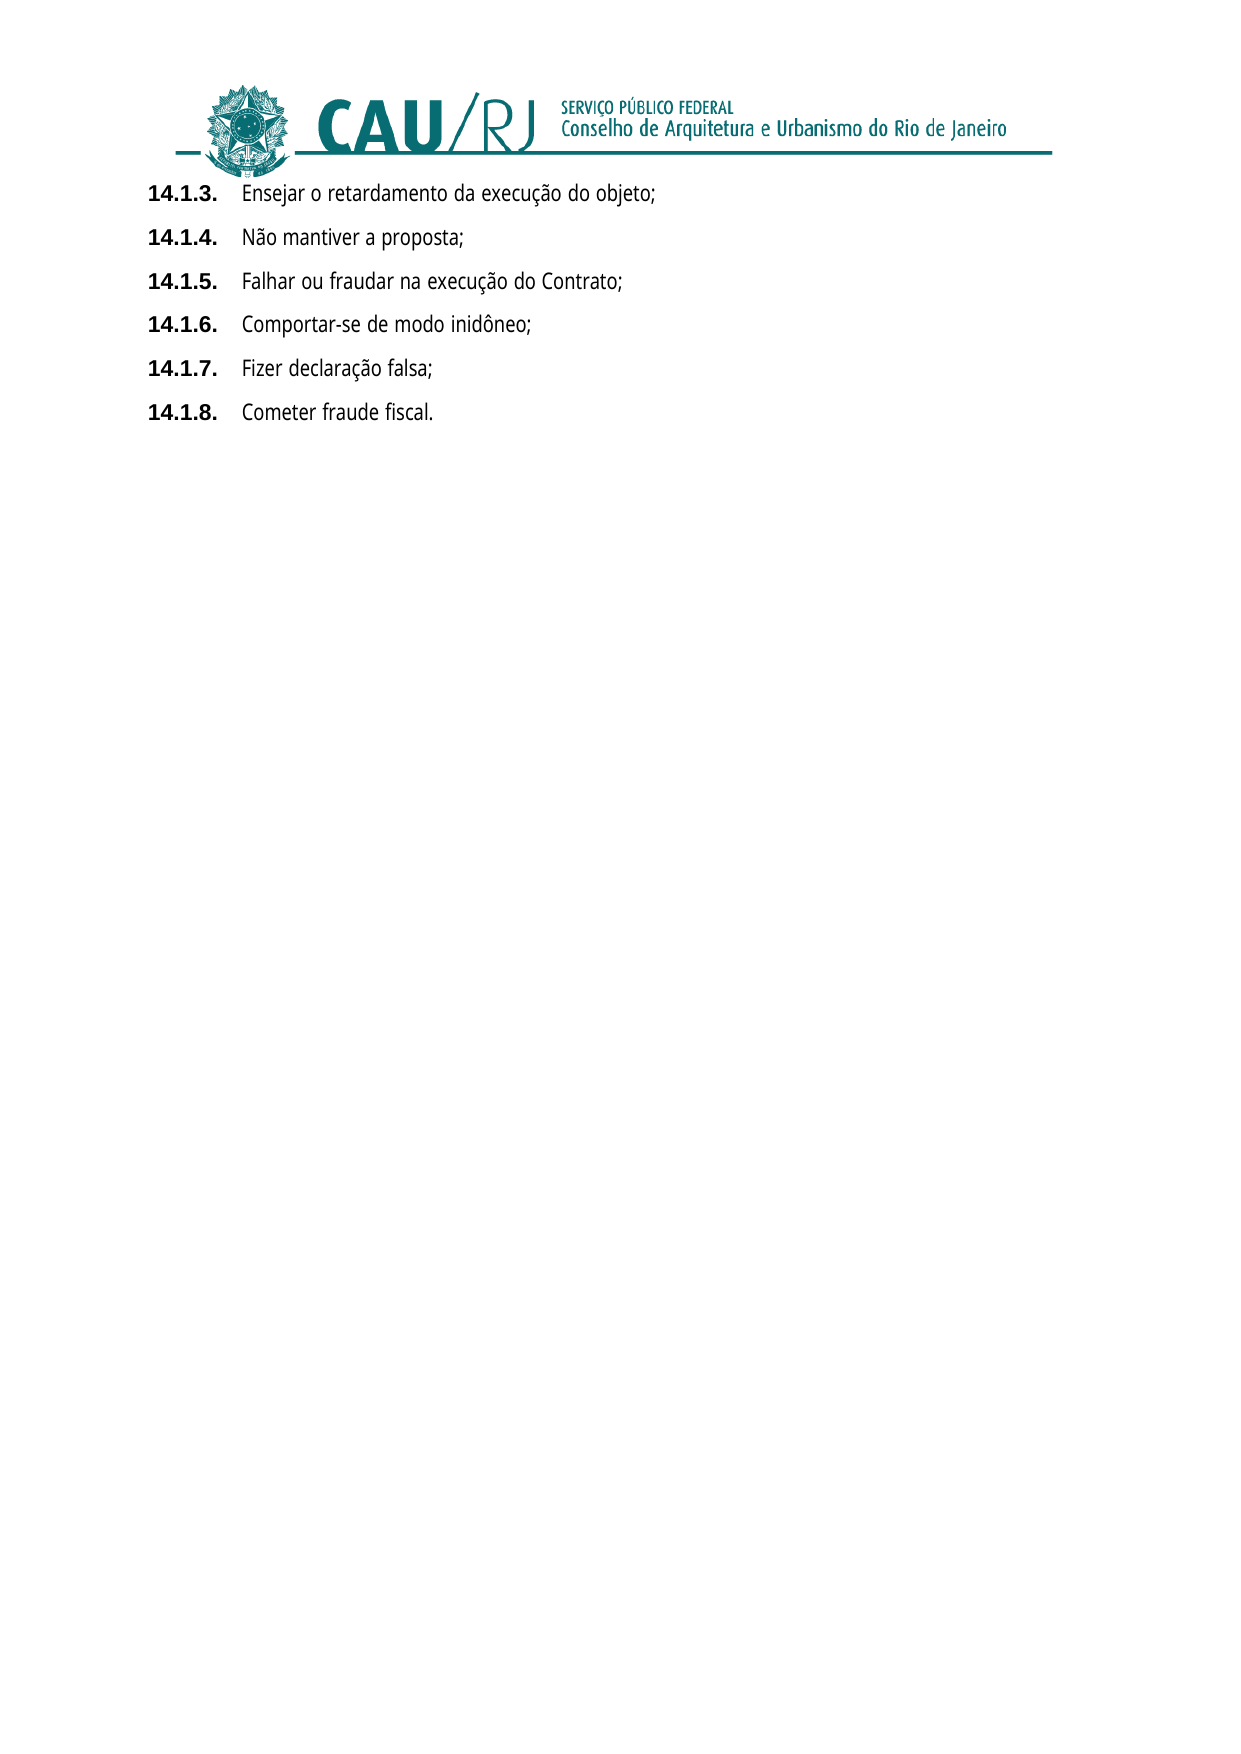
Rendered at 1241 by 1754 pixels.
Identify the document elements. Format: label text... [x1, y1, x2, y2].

list Fizer declaração falsa; [148, 352, 1165, 383]
list Não mantiver a proposta; [148, 221, 1165, 252]
picture [175, 85, 1053, 177]
list Ensejar o retardamento da execução do objeto; [148, 177, 1165, 208]
list Comportar-se de modo inidôneo; [148, 308, 1165, 339]
list Falhar ou fraudar na execução do Contrato; [148, 265, 1165, 296]
list Cometer fraude fiscal. [148, 396, 1165, 427]
